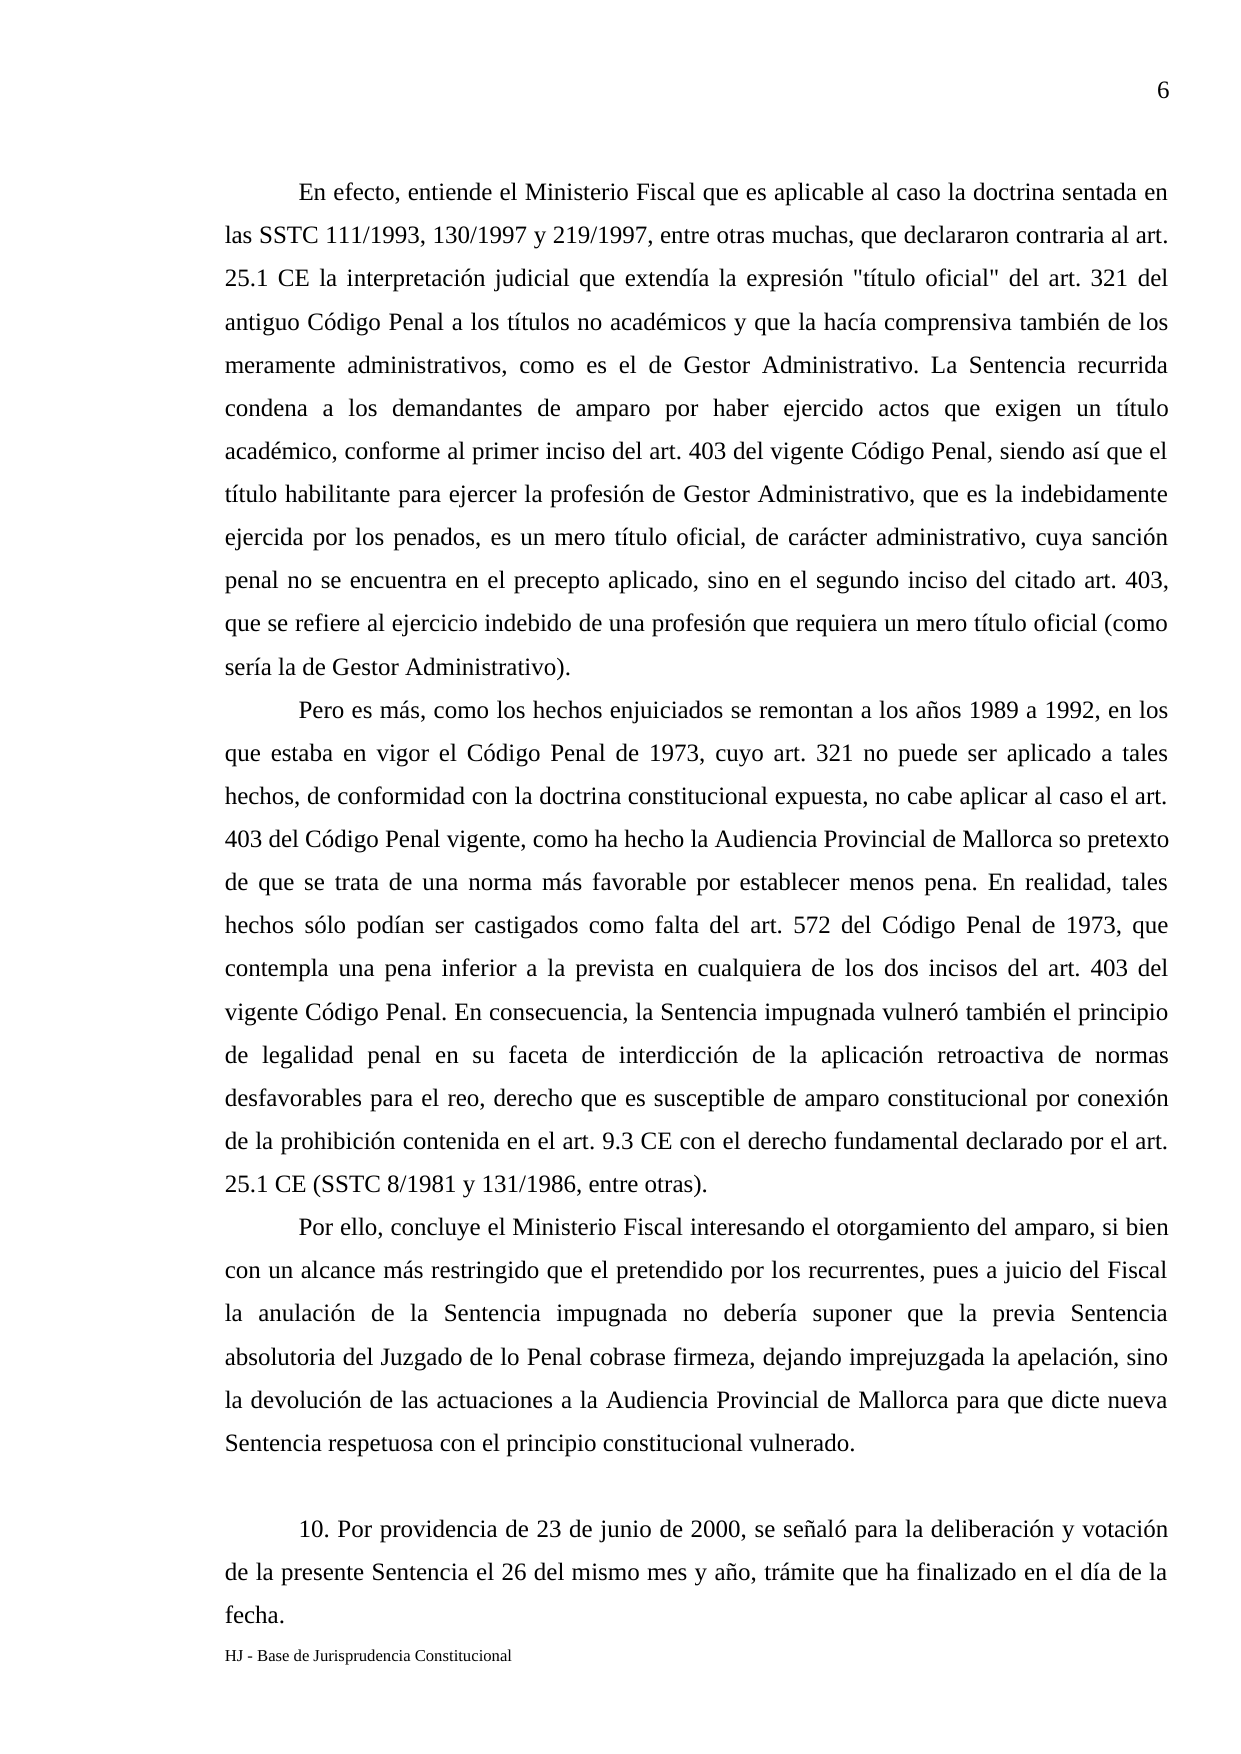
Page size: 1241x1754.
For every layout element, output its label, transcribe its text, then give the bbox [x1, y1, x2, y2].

text 10. Por providencia de 23 de junio de 2000, se señaló para la deliberación y votación de la presente Sentencia el 26 del mismo mes y año, trámite que ha finalizado en el día de la fecha. [224, 1514, 1169, 1629]
text Pero es más, como los hechos enjuiciados se remontan a los años 1989 a 1992, en los que estaba en vigor el Código Penal de 1973, cuyo art. 321 no puede ser aplicado a tales hechos, de conformidad con la doctrina constitucional expuesta, no cabe aplicar al caso el art. 403 del Código Penal vigente, como ha hecho la Audiencia Provincial de Mallorca so pretexto de que se trata de una norma más favorable por establecer menos pena. En realidad, tales hechos sólo podían ser castigados como falta del art. 572 del Código Penal de 1973, que contempla una pena inferior a la prevista en cualquiera de los dos incisos del art. 403 del vigente Código Penal. En consecuencia, la Sentencia impugnada vulneró también el principio de legalidad penal en su faceta de interdicción de la aplicación retroactiva de normas desfavorables para el reo, derecho que es susceptible de amparo constitucional por conexión de la prohibición contenida en el art. 9.3 CE con el derecho fundamental declarado por el art. 25.1 CE (SSTC 8/1981 y 131/1986, entre otras). [224, 695, 1169, 1198]
text En efecto, entiende el Ministerio Fiscal que es aplicable al caso la doctrina sentada en las SSTC 111/1993, 130/1997 y 219/1997, entre otras muchas, que declararon contraria al art. 25.1 CE la interpretación judicial que extendía la expresión "título oficial" del art. 321 del antiguo Código Penal a los títulos no académicos y que la hacía comprensiva también de los meramente administrativos, como es el de Gestor Administrativo. La Sentencia recurrida condena a los demandantes de amparo por haber ejercido actos que exigen un título académico, conforme al primer inciso del art. 403 del vigente Código Penal, siendo así que el título habilitante para ejercer la profesión de Gestor Administrativo, que es la indebidamente ejercida por los penados, es un mero título oficial, de carácter administrativo, cuya sanción penal no se encuentra en el precepto aplicado, sino en el segundo inciso del citado art. 403, que se refiere al ejercicio indebido de una profesión que requiera un mero título oficial (como sería la de Gestor Administrativo). [224, 177, 1169, 680]
text Por ello, concluye el Ministerio Fiscal interesando el otorgamiento del amparo, si bien con un alcance más restringido que el pretendido por los recurrentes, pues a juicio del Fiscal la anulación de la Sentencia impugnada no debería suponer que la previa Sentencia absolutoria del Juzgado de lo Penal cobrase firmeza, dejando imprejuzgada la apelación, sino la devolución de las actuaciones a la Audiencia Provincial de Mallorca para que dicte nueva Sentencia respetuosa con el principio constitucional vulnerado. [224, 1212, 1169, 1457]
